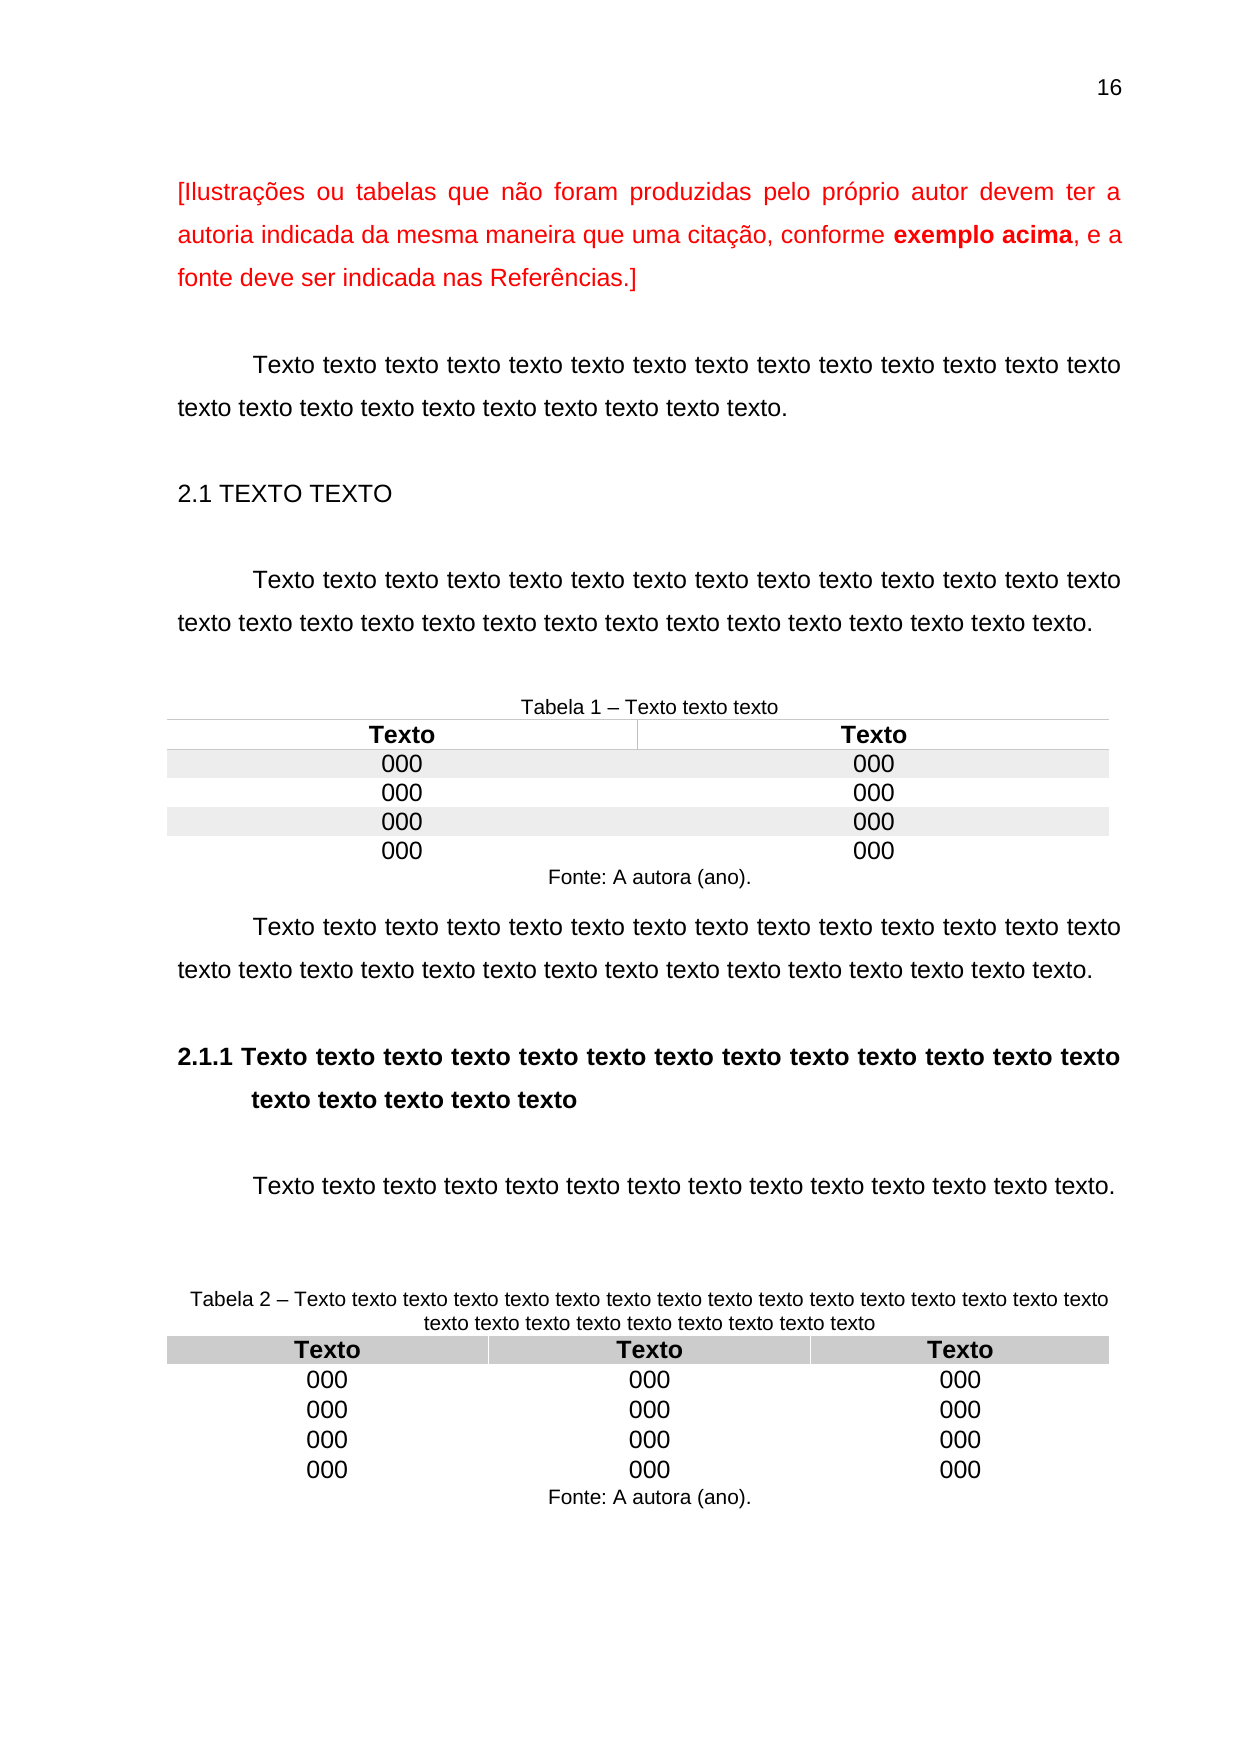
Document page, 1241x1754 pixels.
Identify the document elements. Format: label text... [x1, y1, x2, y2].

table_header Texto [489, 1336, 810, 1364]
table_cell 000 [489, 1395, 810, 1424]
table_cell 000 [167, 807, 638, 836]
text Fonte: A autora (ano). [177, 864, 1122, 888]
text Texto texto texto texto texto texto texto texto texto texto texto texto texto texto texto texto texto texto texto texto texto texto texto texto texto texto texto texto texto. [177, 912, 1122, 984]
table_cell 000 [638, 807, 1109, 836]
table_cell 000 [489, 1365, 810, 1394]
table_cell 000 [167, 1425, 488, 1454]
table_cell 000 [638, 750, 1109, 778]
text Tabela 2 – Texto texto texto texto texto texto texto texto texto texto texto texto texto texto texto texto texto texto texto texto texto texto texto texto texto [177, 1287, 1122, 1334]
text [Ilustrações ou tabelas que não foram produzidas pelo próprio autor devem ter a autoria indicada da mesma maneira que uma citação, conforme exemplo acima, e a fonte deve ser indicada nas Referências.] [177, 177, 1122, 292]
text 2.1.1 Texto texto texto texto texto texto texto texto texto texto texto texto texto texto texto texto texto texto [177, 1042, 1122, 1114]
table_header Texto [167, 1336, 488, 1364]
table_header Texto [811, 1336, 1109, 1364]
table_cell 000 [167, 1365, 488, 1394]
text Texto texto texto texto texto texto texto texto texto texto texto texto texto texto texto texto texto texto texto texto texto texto texto texto. [177, 350, 1122, 422]
table_cell 000 [638, 836, 1109, 864]
table_cell 000 [811, 1455, 1109, 1483]
table_cell 000 [167, 1455, 488, 1483]
table_cell 000 [167, 836, 638, 864]
text Texto texto texto texto texto texto texto texto texto texto texto texto texto texto texto texto texto texto texto texto texto texto texto texto texto texto texto texto texto. [177, 565, 1122, 637]
table_cell 000 [811, 1395, 1109, 1424]
table_cell 000 [638, 778, 1109, 807]
text Tabela 1 – Texto texto texto [177, 695, 1122, 719]
text 2.1 TEXTO TEXTO [177, 479, 1122, 508]
table_header Texto [638, 720, 1109, 748]
table_cell 000 [811, 1365, 1109, 1394]
table_cell 000 [489, 1425, 810, 1454]
table_cell 000 [811, 1425, 1109, 1454]
table_cell 000 [167, 778, 638, 807]
text Texto texto texto texto texto texto texto texto texto texto texto texto texto texto. [177, 1171, 1122, 1200]
table_cell 000 [489, 1455, 810, 1483]
text Fonte: A autora (ano). [177, 1484, 1122, 1508]
table_cell 000 [167, 1395, 488, 1424]
table_cell 000 [167, 750, 638, 778]
table_header Texto [167, 720, 637, 748]
